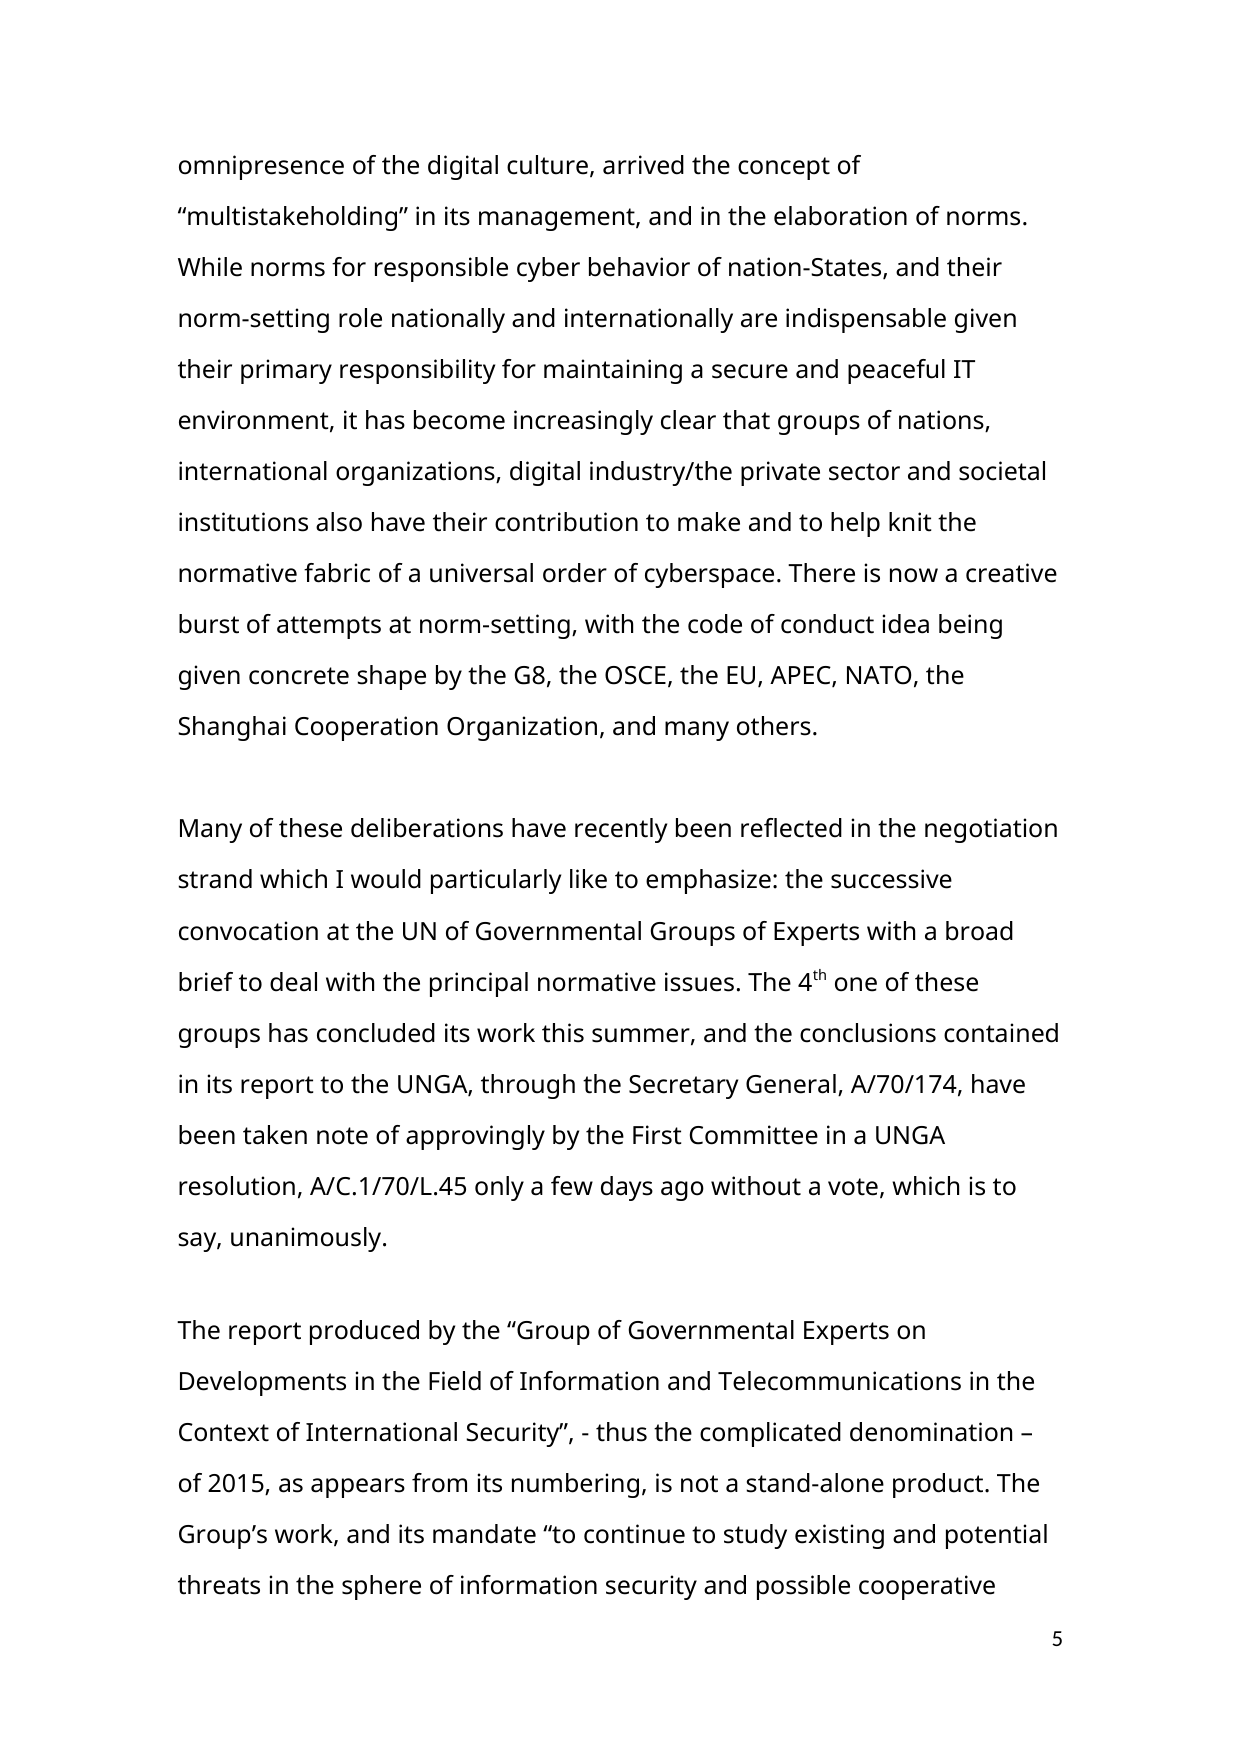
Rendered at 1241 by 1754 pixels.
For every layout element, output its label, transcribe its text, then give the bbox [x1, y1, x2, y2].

text Many of these deliberations have recently been reflected in the negotiation strand which I would particularly like to emphasize: the successive convocation at the UN of Governmental Groups of Experts with a broad brief to deal with the principal normative issues. The 4th one of these groups has concluded its work this summer, and the conclusions contained in its report to the UNGA, through the Secretary General, A/70/174, have been taken note of approvingly by the First Committee in a UNGA resolution, A/C.1/70/L.45 only a few days ago without a vote, which is to say, unanimously. [177, 811, 1063, 1253]
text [177, 1312, 1063, 1602]
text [177, 148, 1063, 743]
